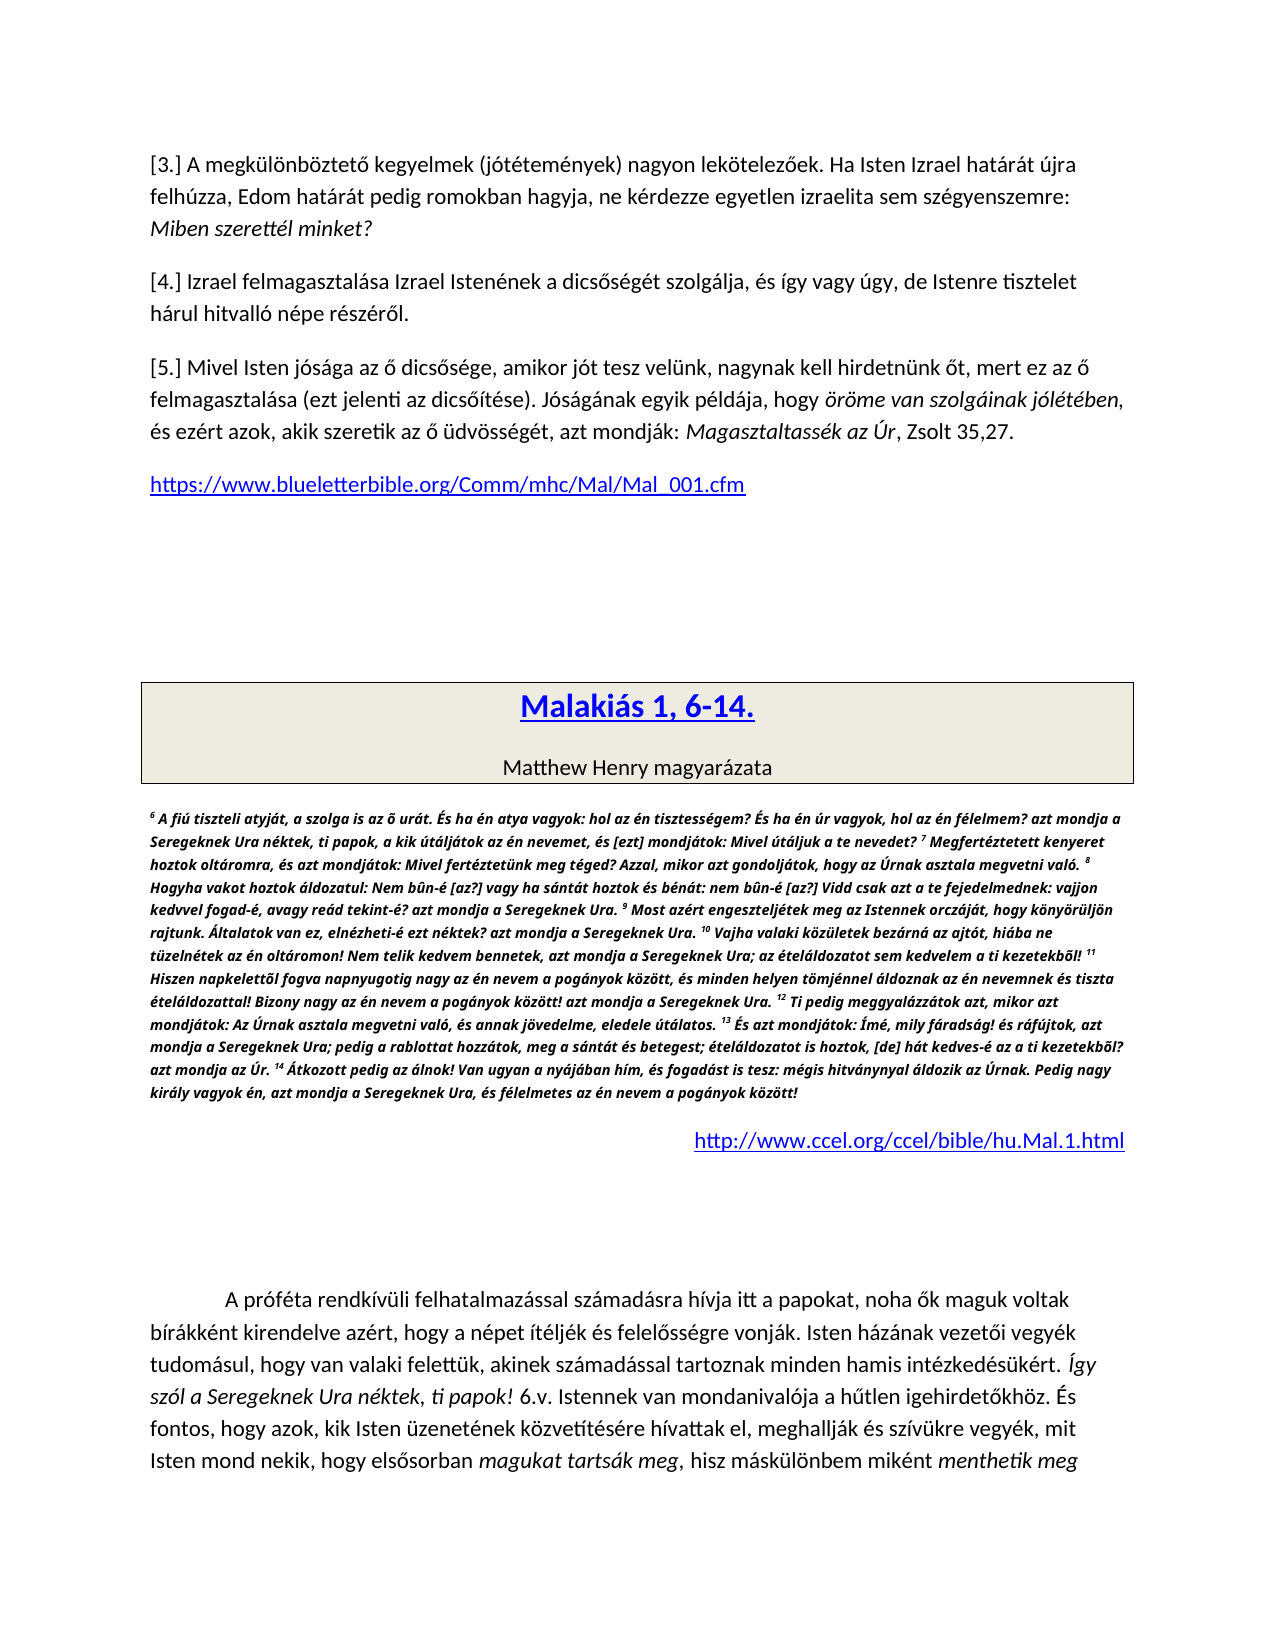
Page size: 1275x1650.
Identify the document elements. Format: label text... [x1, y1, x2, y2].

text Malakiás 1, 6-14. [142, 683, 1133, 726]
text [4.] Izrael felmagasztalása Izrael Istenének a dicsőségét szolgálja, és így vagy úgy, de Istenre tisztelet hárul hitvalló népe részéről. [150, 267, 1125, 328]
text Matthew Henry magyarázata [142, 750, 1133, 783]
text [5.] Mivel Isten jósága az ő dicsősége, amikor jót tesz velünk, nagynak kell hirdetnünk őt, mert ez az ő felmagasztalása (ezt jelenti az dicsőítése). Jóságának egyik példája, hogy öröme van szolgáinak jólétében, és ezért azok, akik szeretik az ő üdvösségét, azt mondják: Magasztaltassék az Úr, Zsolt 35,27. [150, 353, 1125, 445]
text http://www.ccel.org/ccel/bible/hu.Mal.1.html [150, 1126, 1125, 1154]
text 6 A fiú tiszteli atyját, a szolga is az õ urát. És ha én atya vagyok: hol az én tisztességem? És ha én úr vagyok, hol az én félelmem? azt mondja a Seregeknek Ura néktek, ti papok, a kik útáljátok az én nevemet, és [ezt] mondjátok: Mivel útáljuk a te nevedet? 7 Megfertéztetett kenyeret hoztok oltáromra, és azt mondjátok: Mivel fertéztetünk meg téged? Azzal, mikor azt gondoljátok, hogy az Úrnak asztala megvetni való. 8 Hogyha vakot hoztok áldozatul: Nem bûn-é [az?] vagy ha sántát hoztok és bénát: nem bûn-é [az?] Vidd csak azt a te fejedelmednek: vajjon kedvvel fogad-é, avagy reád tekint-é? azt mondja a Seregeknek Ura. 9 Most azért engeszteljétek meg az Istennek orczáját, hogy könyörüljön rajtunk. Általatok van ez, elnézheti-é ezt néktek? azt mondja a Seregeknek Ura. 10 Vajha valaki közületek bezárná az ajtót, hiába ne tüzelnétek az én oltáromon! Nem telik kedvem bennetek, azt mondja a Seregeknek Ura; az ételáldozatot sem kedvelem a ti kezetekbõl! 11 Hiszen napkelettõl fogva napnyugotig nagy az én nevem a pogányok között, és minden helyen tömjénnel áldoznak az én nevemnek és tiszta ételáldozattal! Bizony nagy az én nevem a pogányok között! azt mondja a Seregeknek Ura. 12 Ti pedig meggyalázzátok azt, mikor azt mondjátok: Az Úrnak asztala megvetni való, és annak jövedelme, eledele útálatos. 13 És azt mondjátok: Ímé, mily fáradság! és ráfújtok, azt mondja a Seregeknek Ura; pedig a rablottat hozzátok, meg a sántát és betegest; ételáldozatot is hoztok, [de] hát kedves-é az a ti kezetekbõl? azt mondja az Úr. 14 Átkozott pedig az álnok! Van ugyan a nyájában hím, és fogadást is tesz: mégis hitványnyal áldozik az Úrnak. Pedig nagy király vagyok én, azt mondja a Seregeknek Ura, és félelmetes az én nevem a pogányok között! [150, 809, 1125, 1103]
text [3.] A megkülönböztető kegyelmek (jótétemények) nagyon lekötelezőek. Ha Isten Izrael határát újra felhúzza, Edom határát pedig romokban hagyja, ne kérdezze egyetlen izraelita sem szégyenszemre: Miben szerettél minket? [150, 150, 1125, 242]
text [150, 1285, 1125, 1474]
text https://www.blueletterbible.org/Comm/mhc/Mal/Mal_001.cfm [150, 470, 1125, 498]
